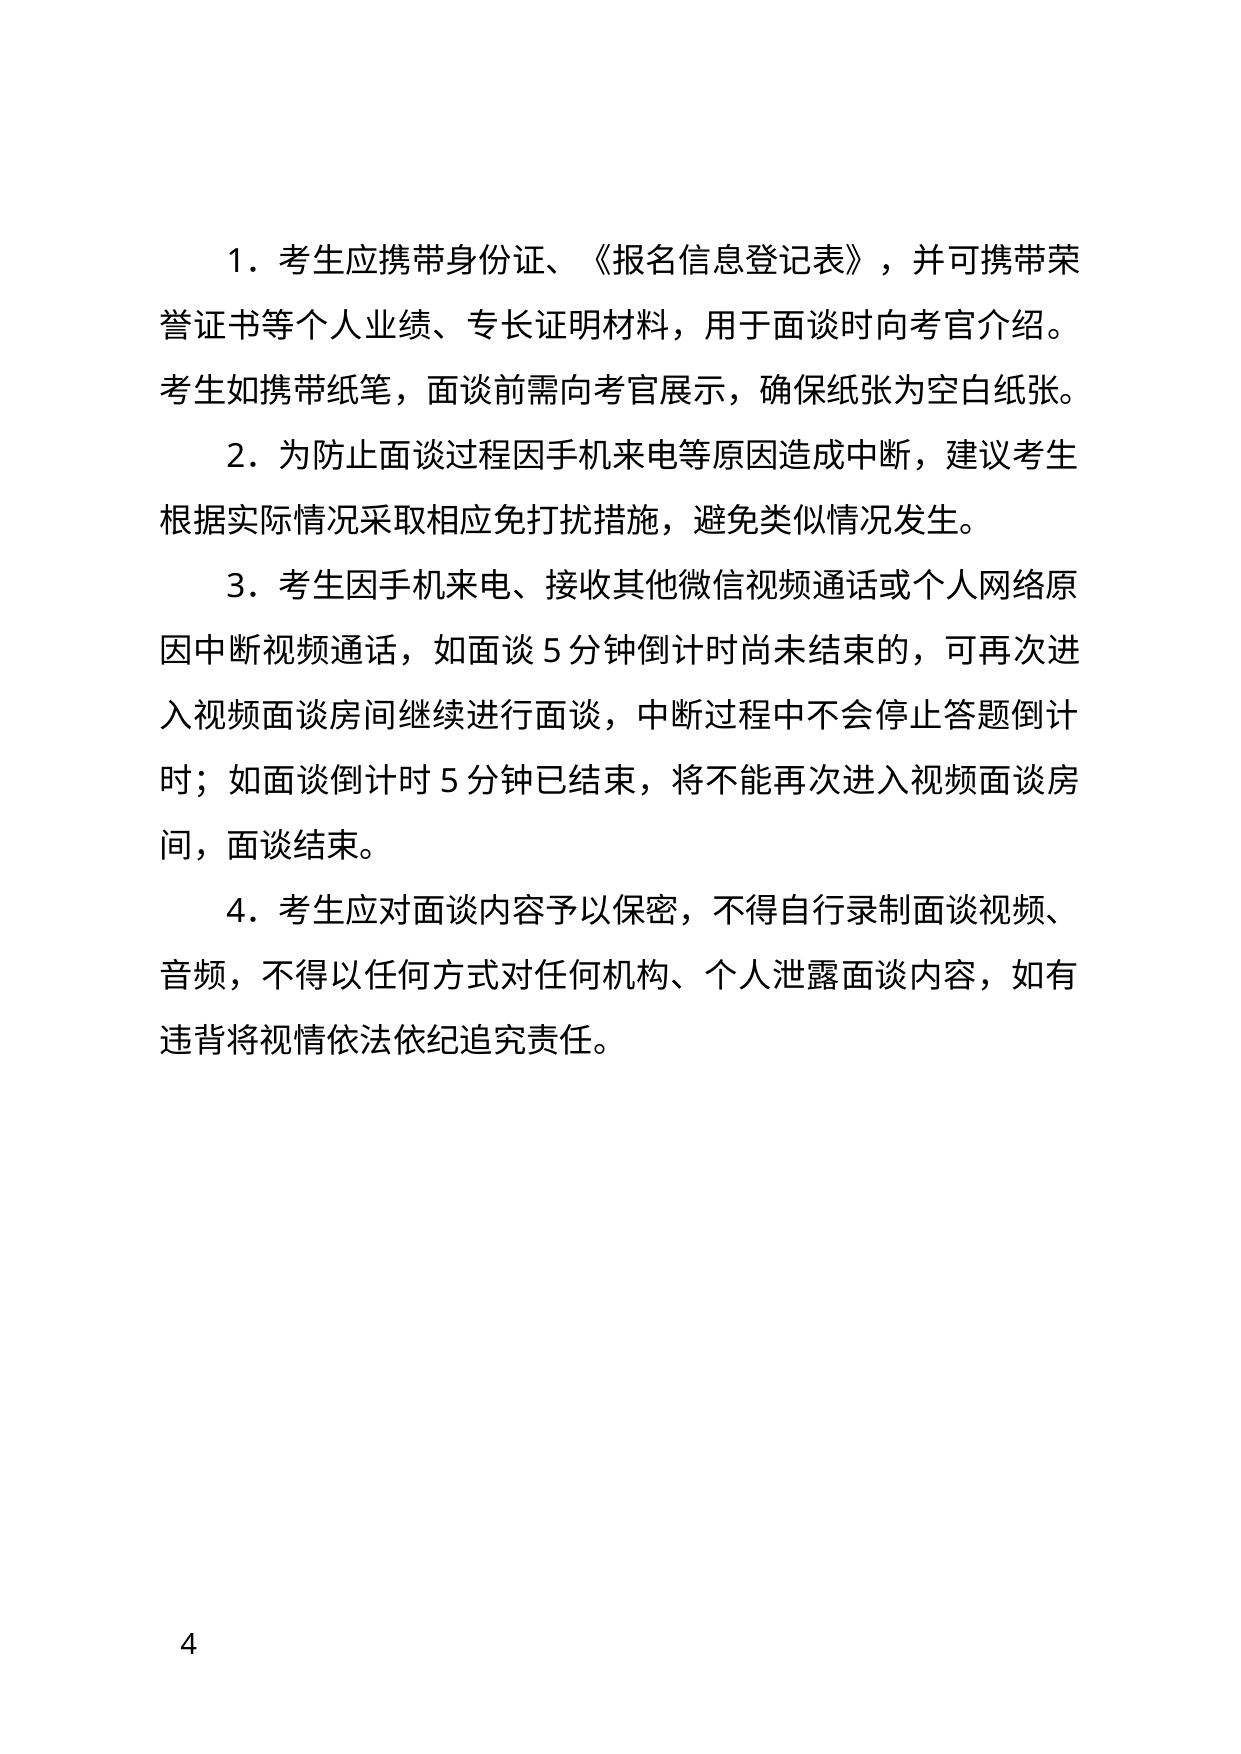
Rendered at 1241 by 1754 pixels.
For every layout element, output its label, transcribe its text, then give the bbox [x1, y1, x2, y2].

text 2．为防止面谈过程因手机来电等原因造成中断，建议考生根据实际情况采取相应免打扰措施，避免类似情况发生。 [159, 421, 1081, 551]
text 1．考生应携带身份证、《报名信息登记表》，并可携带荣誉证书等个人业绩、专长证明材料，用于面谈时向考官介绍。考生如携带纸笔，面谈前需向考官展示，确保纸张为空白纸张。 [159, 226, 1081, 421]
text 3．考生因手机来电、接收其他微信视频通话或个人网络原因中断视频通话，如面谈5分钟倒计时尚未结束的，可再次进入视频面谈房间继续进行面谈，中断过程中不会停止答题倒计时；如面谈倒计时5分钟已结束，将不能再次进入视频面谈房间，面谈结束。 [159, 551, 1081, 876]
text 4．考生应对面谈内容予以保密，不得自行录制面谈视频、音频，不得以任何方式对任何机构、个人泄露面谈内容，如有违背将视情依法依纪追究责任。 [159, 876, 1081, 1071]
